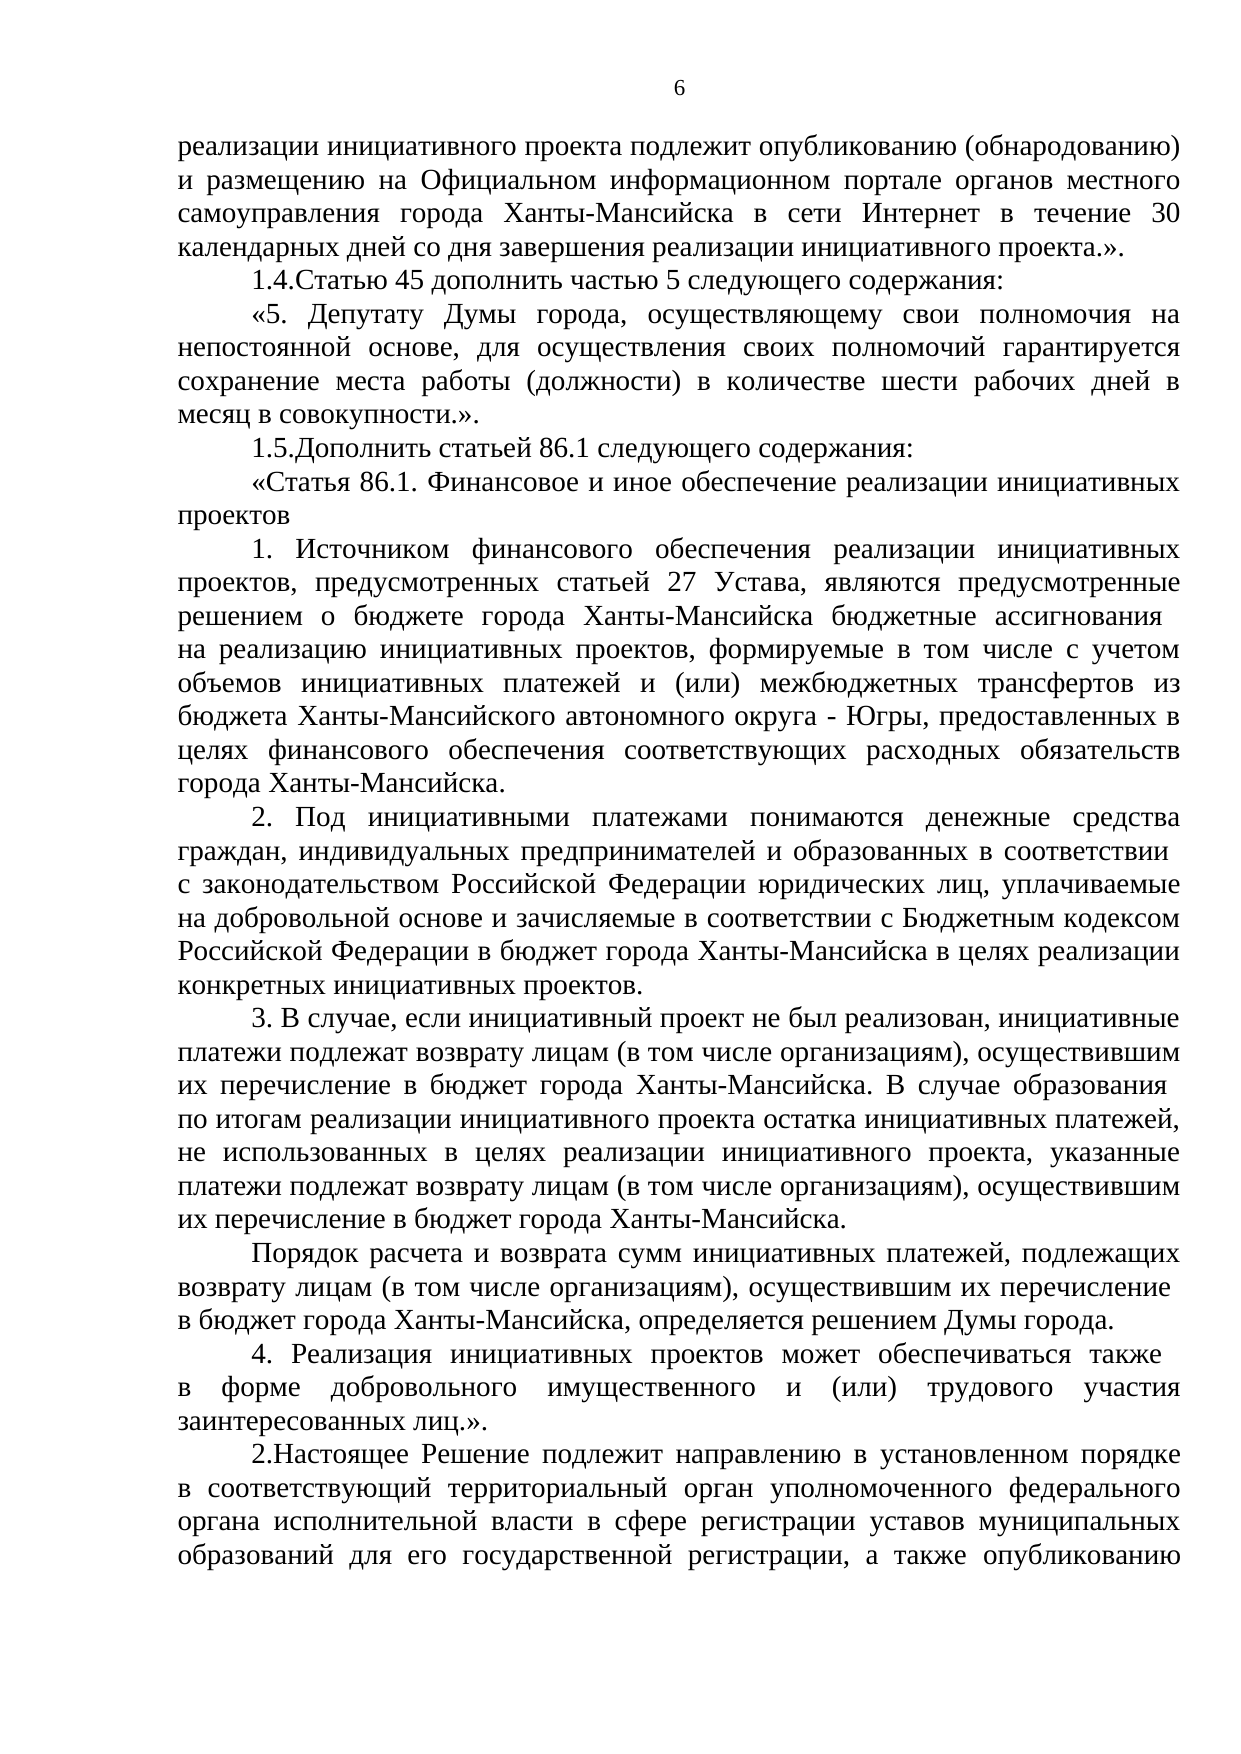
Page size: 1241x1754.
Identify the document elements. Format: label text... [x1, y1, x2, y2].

text «Статья 86.1. Финансовое и иное обеспечение реализации инициативных проектов [177, 464, 1181, 531]
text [177, 1436, 1181, 1571]
text 1.5.Дополнить статьей 86.1 следующего содержания: [177, 430, 1181, 464]
text 1.4.Статью 45 дополнить частью 5 следующего содержания: [177, 262, 1181, 296]
text 2. Под инициативными платежами понимаются денежные средства граждан, индивидуальных предпринимателей и образованных в соответствии с законодательством Российской Федерации юридических лиц, уплачиваемые на добровольной основе и зачисляемые в соответствии с Бюджетным кодексом Российской Федерации в бюджет города Ханты-Мансийска в целях реализации конкретных инициативных проектов. [177, 799, 1181, 1000]
text 3. В случае, если инициативный проект не был реализован, инициативные платежи подлежат возврату лицам (в том числе организациям), осуществившим их перечисление в бюджет города Ханты-Мансийска. В случае образования по итогам реализации инициативного проекта остатка инициативных платежей, не использованных в целях реализации инициативного проекта, указанные платежи подлежат возврату лицам (в том числе организациям), осуществившим их перечисление в бюджет города Ханты-Мансийска. [177, 1000, 1181, 1235]
text 4. Реализация инициативных проектов может обеспечиваться также в форме добровольного имущественного и (или) трудового участия заинтересованных лиц.». [177, 1336, 1181, 1436]
text Порядок расчета и возврата сумм инициативных платежей, подлежащих возврату лицам (в том числе организациям), осуществившим их перечисление в бюджет города Ханты-Мансийска, определяется решением Думы города. [177, 1235, 1181, 1336]
text «5. Депутату Думы города, осуществляющему свои полномочия на непостоянной основе, для осуществления своих полномочий гарантируется сохранение места работы (должности) в количестве шести рабочих дней в месяц в совокупности.». [177, 296, 1181, 430]
text 1. Источником финансового обеспечения реализации инициативных проектов, предусмотренных статьей 27 Устава, являются предусмотренные решением о бюджете города Ханты-Мансийска бюджетные ассигнования на реализацию инициативных проектов, формируемые в том числе с учетом объемов инициативных платежей и (или) межбюджетных трансфертов из бюджета Ханты-Мансийского автономного округа - Югры, предоставленных в целях финансового обеспечения соответствующих расходных обязательств города Ханты-Мансийска. [177, 531, 1181, 799]
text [177, 128, 1181, 262]
